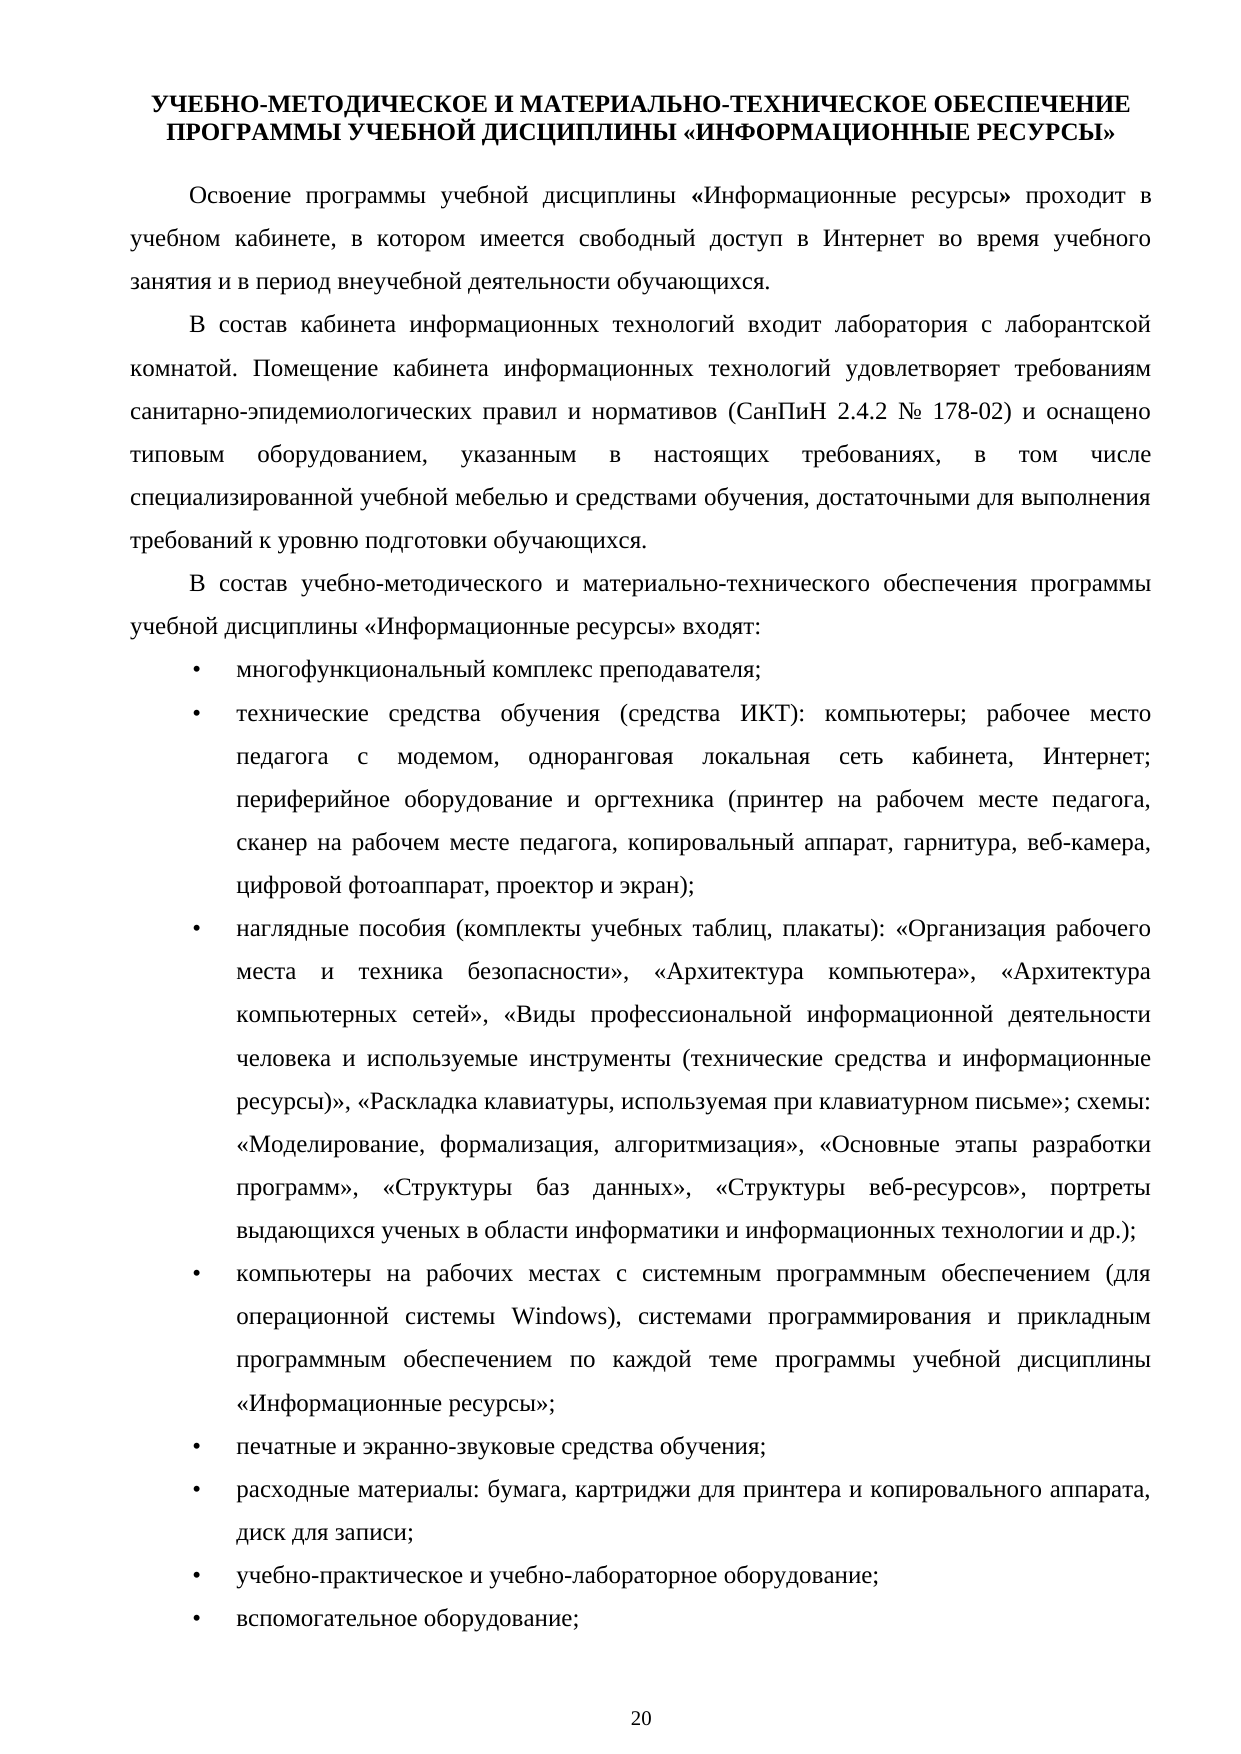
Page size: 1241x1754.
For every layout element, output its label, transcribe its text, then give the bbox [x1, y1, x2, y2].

text В состав кабинета информационных технологий входит лаборатория с лаборантской комнатой. Помещение кабинета информационных технологий удовлетворяет требованиям санитарно-эпидемиологических правил и нормативов (СанПиН 2.4.2 № 178-02) и оснащено типовым оборудованием, указанным в настоящих требованиях, в том числе специализированной учебной мебелью и средствами обучения, достаточными для выполнения требований к уровню подготовки обучающихся. [130, 309, 1152, 554]
list технические средства обучения (средства ИКТ): компьютеры; рабочее место педагога с модемом, одноранговая локальная сеть кабинета, Интернет; периферийное оборудование и оргтехника (принтер на рабочем месте педагога, сканер на рабочем месте педагога, копировальный аппарат, гарнитура, веб-камера, цифровой фотоаппарат, проектор и экран); [192, 698, 1152, 899]
list печатные и экранно-звуковые средства обучения; [192, 1431, 1152, 1459]
list учебно-практическое и учебно-лабораторное оборудование; [192, 1560, 1152, 1589]
list вспомогательное оборудование; [192, 1603, 1152, 1632]
list наглядные пособия (комплекты учебных таблиц, плакаты): «Организация рабочего места и техника безопасности», «Архитектура компьютера», «Архитектура компьютерных сетей», «Виды профессиональной информационной деятельности человека и используемые инструменты (технические средства и информационные ресурсы)», «Раскладка клавиатуры, используемая при клавиатурном письме»; схемы: «Моделирование, формализация, алгоритмизация», «Основные этапы разработки программ», «Структуры баз данных», «Структуры веб-ресурсов», портреты выдающихся ученых в области информатики и информационных технологии и др.); [192, 913, 1152, 1244]
text Освоение программы учебной дисциплины «Информационные ресурсы» проходит в учебном кабинете, в котором имеется свободный доступ в Интернет во время учебного занятия и в период внеучебной деятельности обучающихся. [130, 180, 1152, 295]
list расходные материалы: бумага, картриджи для принтера и копировального аппарата, диск для записи; [192, 1474, 1152, 1546]
list компьютеры на рабочих местах с системным программным обеспечением (для операционной системы Windows), системами программирования и прикладным программным обеспечением по каждой теме программы учебной дисциплины «Информационные ресурсы»; [192, 1258, 1152, 1416]
text В состав учебно-методического и материально-технического обеспечения программы учебной дисциплины «Информационные ресурсы» входят: [130, 568, 1152, 640]
text УЧЕБНО-МЕТОДИЧЕСКОЕ И МАТЕРИАЛЬНО-ТЕХНИЧЕСКОЕ ОБЕСПЕЧЕНИЕ ПРОГРАММЫ УЧЕБНОЙ ДИСЦИПЛИНЫ «ИНФОРМАЦИОННЫЕ РЕСУРСЫ» [130, 89, 1152, 146]
list многофункциональный комплекс преподавателя; [192, 654, 1152, 683]
